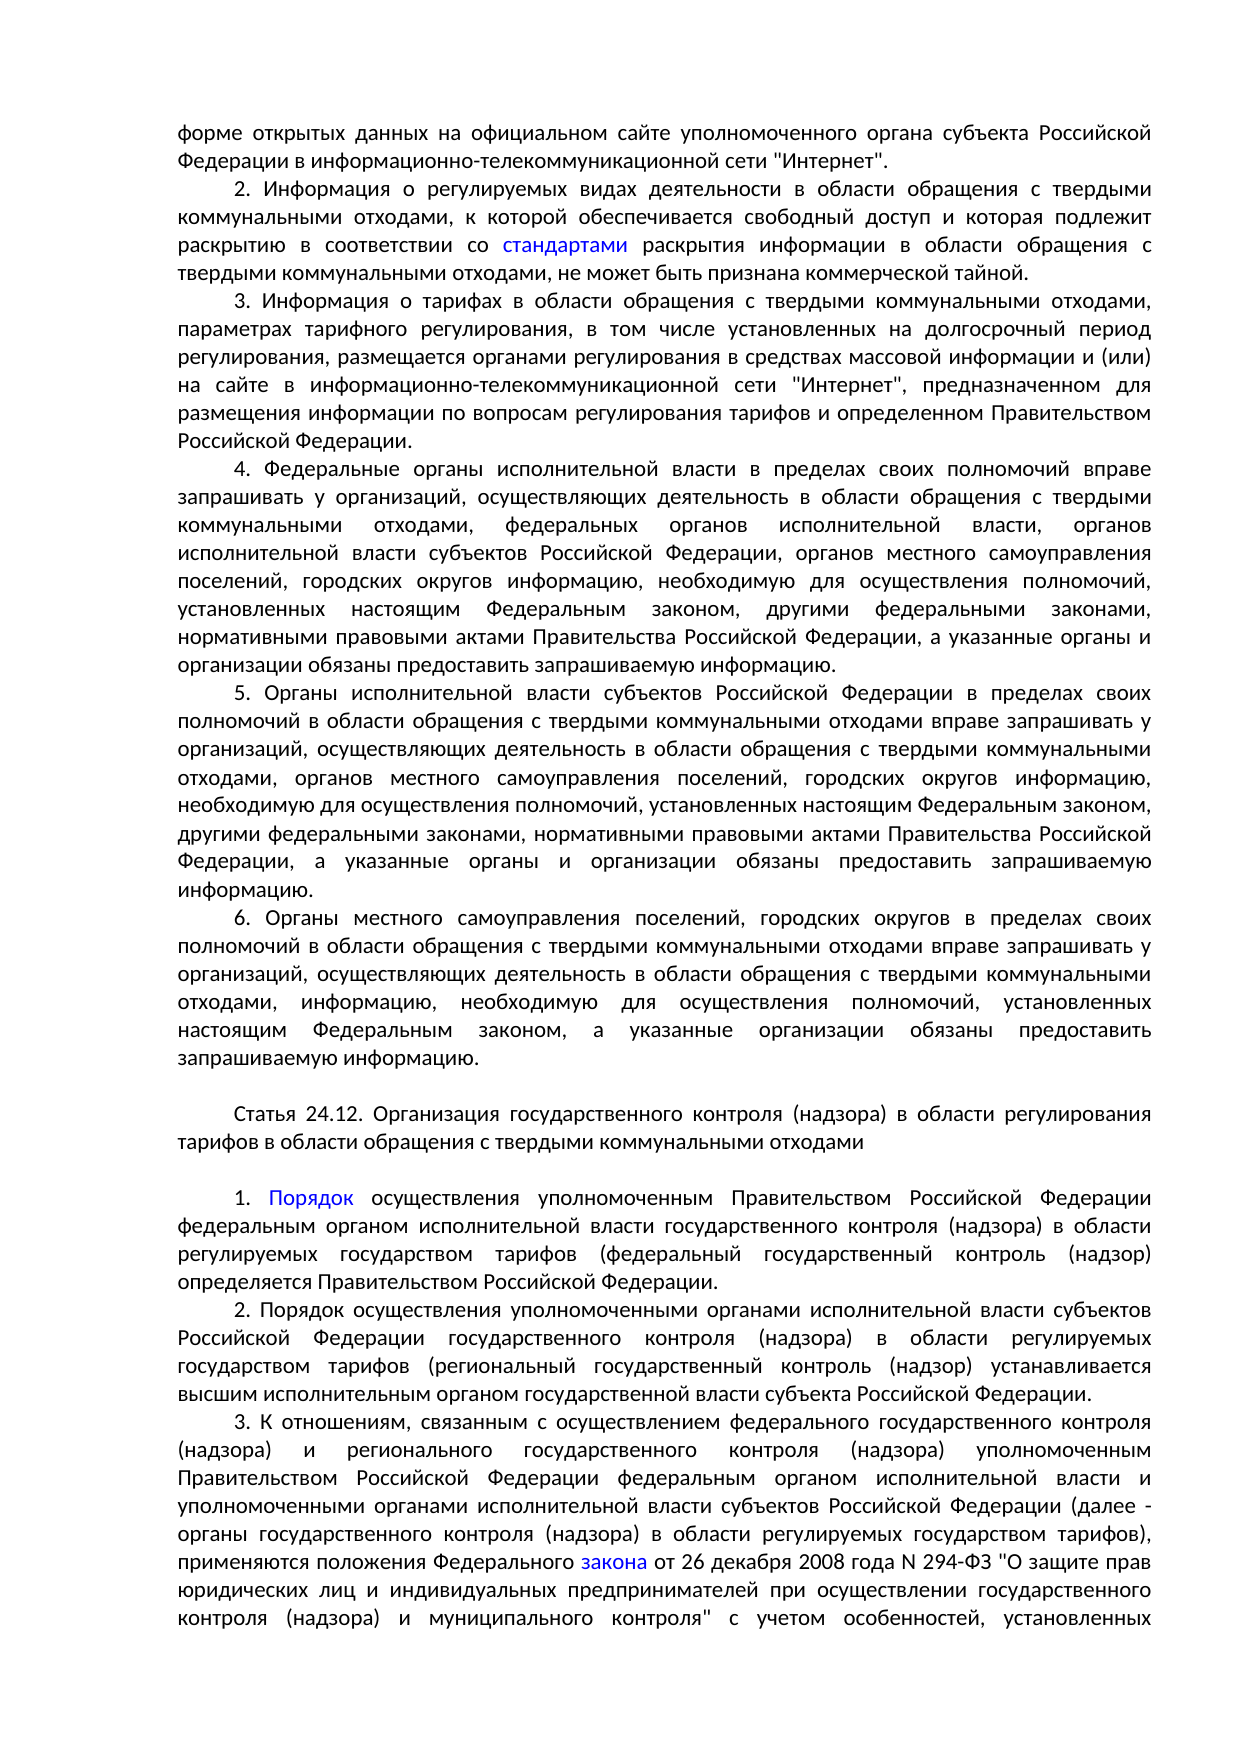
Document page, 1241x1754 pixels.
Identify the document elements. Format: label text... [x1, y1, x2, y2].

text 2. Порядок осуществления уполномоченными органами исполнительной власти субъектов Российской Федерации государственного контроля (надзора) в области регулируемых государством тарифов (региональный государственный контроль (надзор) устанавливается высшим исполнительным органом государственной власти субъекта Российской Федерации. [177, 1295, 1152, 1407]
text 4. Федеральные органы исполнительной власти в пределах своих полномочий вправе запрашивать у организаций, осуществляющих деятельность в области обращения с твердыми коммунальными отходами, федеральных органов исполнительной власти, органов исполнительной власти субъектов Российской Федерации, органов местного самоуправления поселений, городских округов информацию, необходимую для осуществления полномочий, установленных настоящим Федеральным законом, другими федеральными законами, нормативными правовыми актами Правительства Российской Федерации, а указанные органы и организации обязаны предоставить запрашиваемую информацию. [177, 454, 1152, 678]
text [177, 1407, 1152, 1631]
text Статья 24.12. Организация государственного контроля (надзора) в области регулирования тарифов в области обращения с твердыми коммунальными отходами [177, 1099, 1152, 1155]
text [177, 118, 1152, 174]
text 5. Органы исполнительной власти субъектов Российской Федерации в пределах своих полномочий в области обращения с твердыми коммунальными отходами вправе запрашивать у организаций, осуществляющих деятельность в области обращения с твердыми коммунальными отходами, органов местного самоуправления поселений, городских округов информацию, необходимую для осуществления полномочий, установленных настоящим Федеральным законом, другими федеральными законами, нормативными правовыми актами Правительства Российской Федерации, а указанные органы и организации обязаны предоставить запрашиваемую информацию. [177, 678, 1152, 903]
text 2. Информация о регулируемых видах деятельности в области обращения с твердыми коммунальными отходами, к которой обеспечивается свободный доступ и которая подлежит раскрытию в соответствии со стандартами раскрытия информации в области обращения с твердыми коммунальными отходами, не может быть признана коммерческой тайной. [177, 174, 1152, 286]
text 1. Порядок осуществления уполномоченным Правительством Российской Федерации федеральным органом исполнительной власти государственного контроля (надзора) в области регулируемых государством тарифов (федеральный государственный контроль (надзор) определяется Правительством Российской Федерации. [177, 1183, 1152, 1295]
text 6. Органы местного самоуправления поселений, городских округов в пределах своих полномочий в области обращения с твердыми коммунальными отходами вправе запрашивать у организаций, осуществляющих деятельность в области обращения с твердыми коммунальными отходами, информацию, необходимую для осуществления полномочий, установленных настоящим Федеральным законом, а указанные организации обязаны предоставить запрашиваемую информацию. [177, 903, 1152, 1071]
text 3. Информация о тарифах в области обращения с твердыми коммунальными отходами, параметрах тарифного регулирования, в том числе установленных на долгосрочный период регулирования, размещается органами регулирования в средствах массовой информации и (или) на сайте в информационно-телекоммуникационной сети "Интернет", предназначенном для размещения информации по вопросам регулирования тарифов и определенном Правительством Российской Федерации. [177, 286, 1152, 454]
